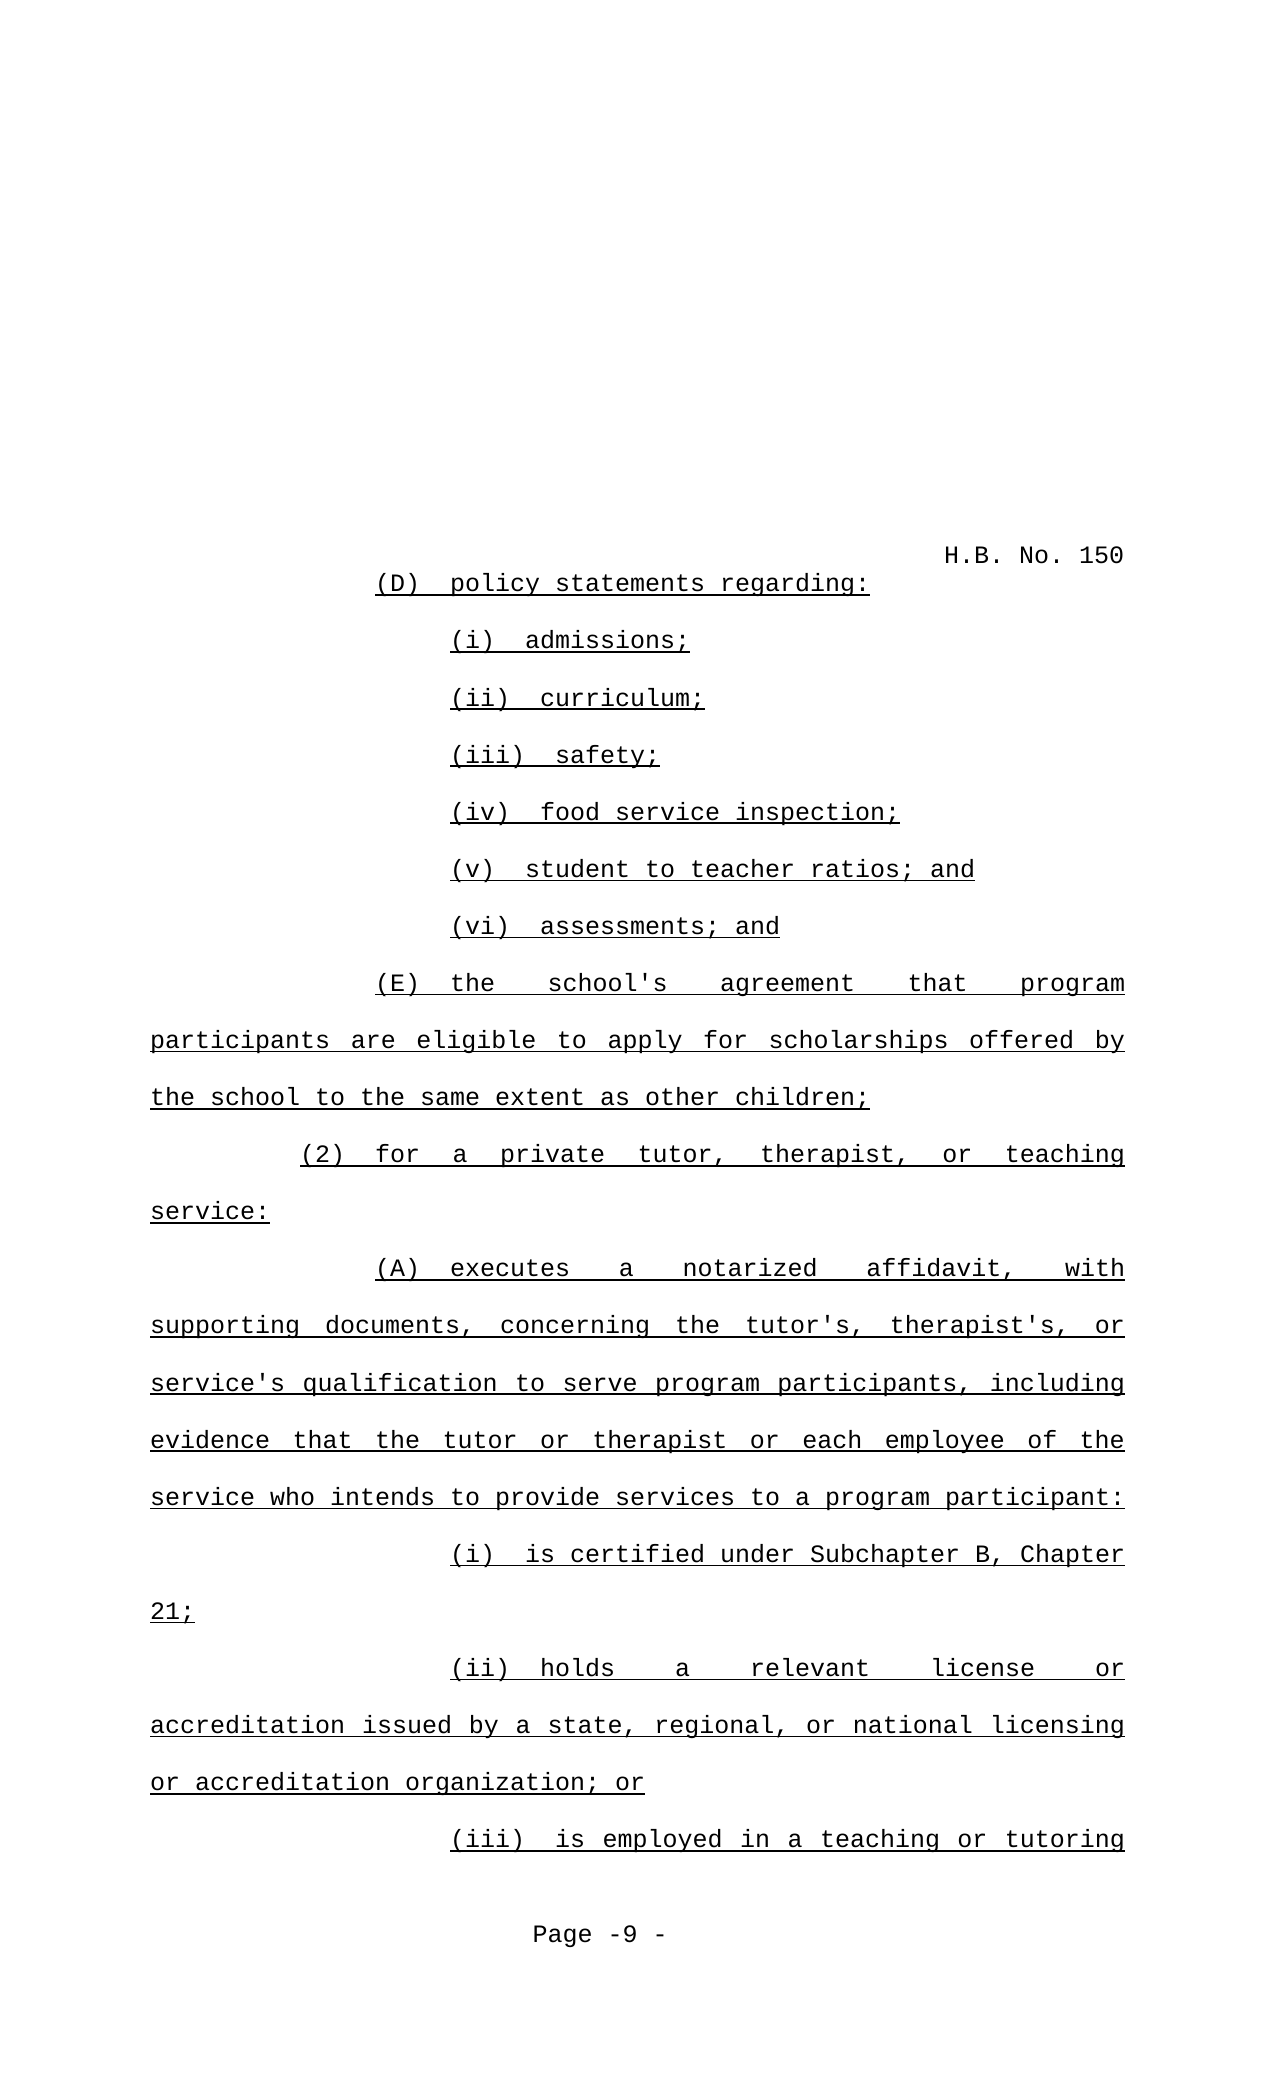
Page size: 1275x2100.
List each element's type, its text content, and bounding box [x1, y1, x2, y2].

text (i) admissions; [150, 628, 1125, 656]
text (E) the school's agreement that program participants are eligible to apply for scholarships offered by the school to the same extent as other children; [150, 970, 1125, 1051]
text (vi) assessments; and [150, 913, 1125, 942]
text (ii) curriculum; [150, 685, 1125, 713]
text (iv) food service inspection; [150, 799, 1125, 828]
text (A) executes a notarized affidavit, with supporting documents, concerning the tutor's, therapist's, or service's qualification to serve program participants, including evidence that the tutor or therapist or each employee of the service who intends to provide services to a program participant: [150, 1338, 1125, 1393]
text (A) executes a notarized affidavit, with supporting documents, concerning the tutor's, therapist's, or service's qualification to serve program participants, including evidence that the tutor or therapist or each employee of the service who intends to provide services to a program participant: [150, 1395, 1125, 1450]
text (A) executes a notarized affidavit, with supporting documents, concerning the tutor's, therapist's, or service's qualification to serve program participants, including evidence that the tutor or therapist or each employee of the service who intends to provide services to a program participant: [150, 1452, 1125, 1508]
text (i) is certified under Subchapter B, Chapter 21; [150, 1541, 1125, 1627]
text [150, 1827, 1125, 1855]
text (ii) holds a relevant license or accreditation issued by a state, regional, or national licensing or accreditation organization; or [150, 1737, 1125, 1798]
text (E) the school's agreement that program participants are eligible to apply for scholarships offered by the school to the same extent as other children; [150, 1052, 1125, 1113]
text (2) for a private tutor, therapist, or teaching service: [150, 1142, 1125, 1227]
text (A) executes a notarized affidavit, with supporting documents, concerning the tutor's, therapist's, or service's qualification to serve program participants, including evidence that the tutor or therapist or each employee of the service who intends to provide services to a program participant: [150, 1256, 1125, 1336]
text (v) student to teacher ratios; and [150, 856, 1125, 885]
text (D) policy statements regarding: [150, 571, 1125, 599]
text (ii) holds a relevant license or accreditation issued by a state, regional, or national licensing or accreditation organization; or [150, 1655, 1125, 1736]
text (iii) safety; [150, 742, 1125, 771]
